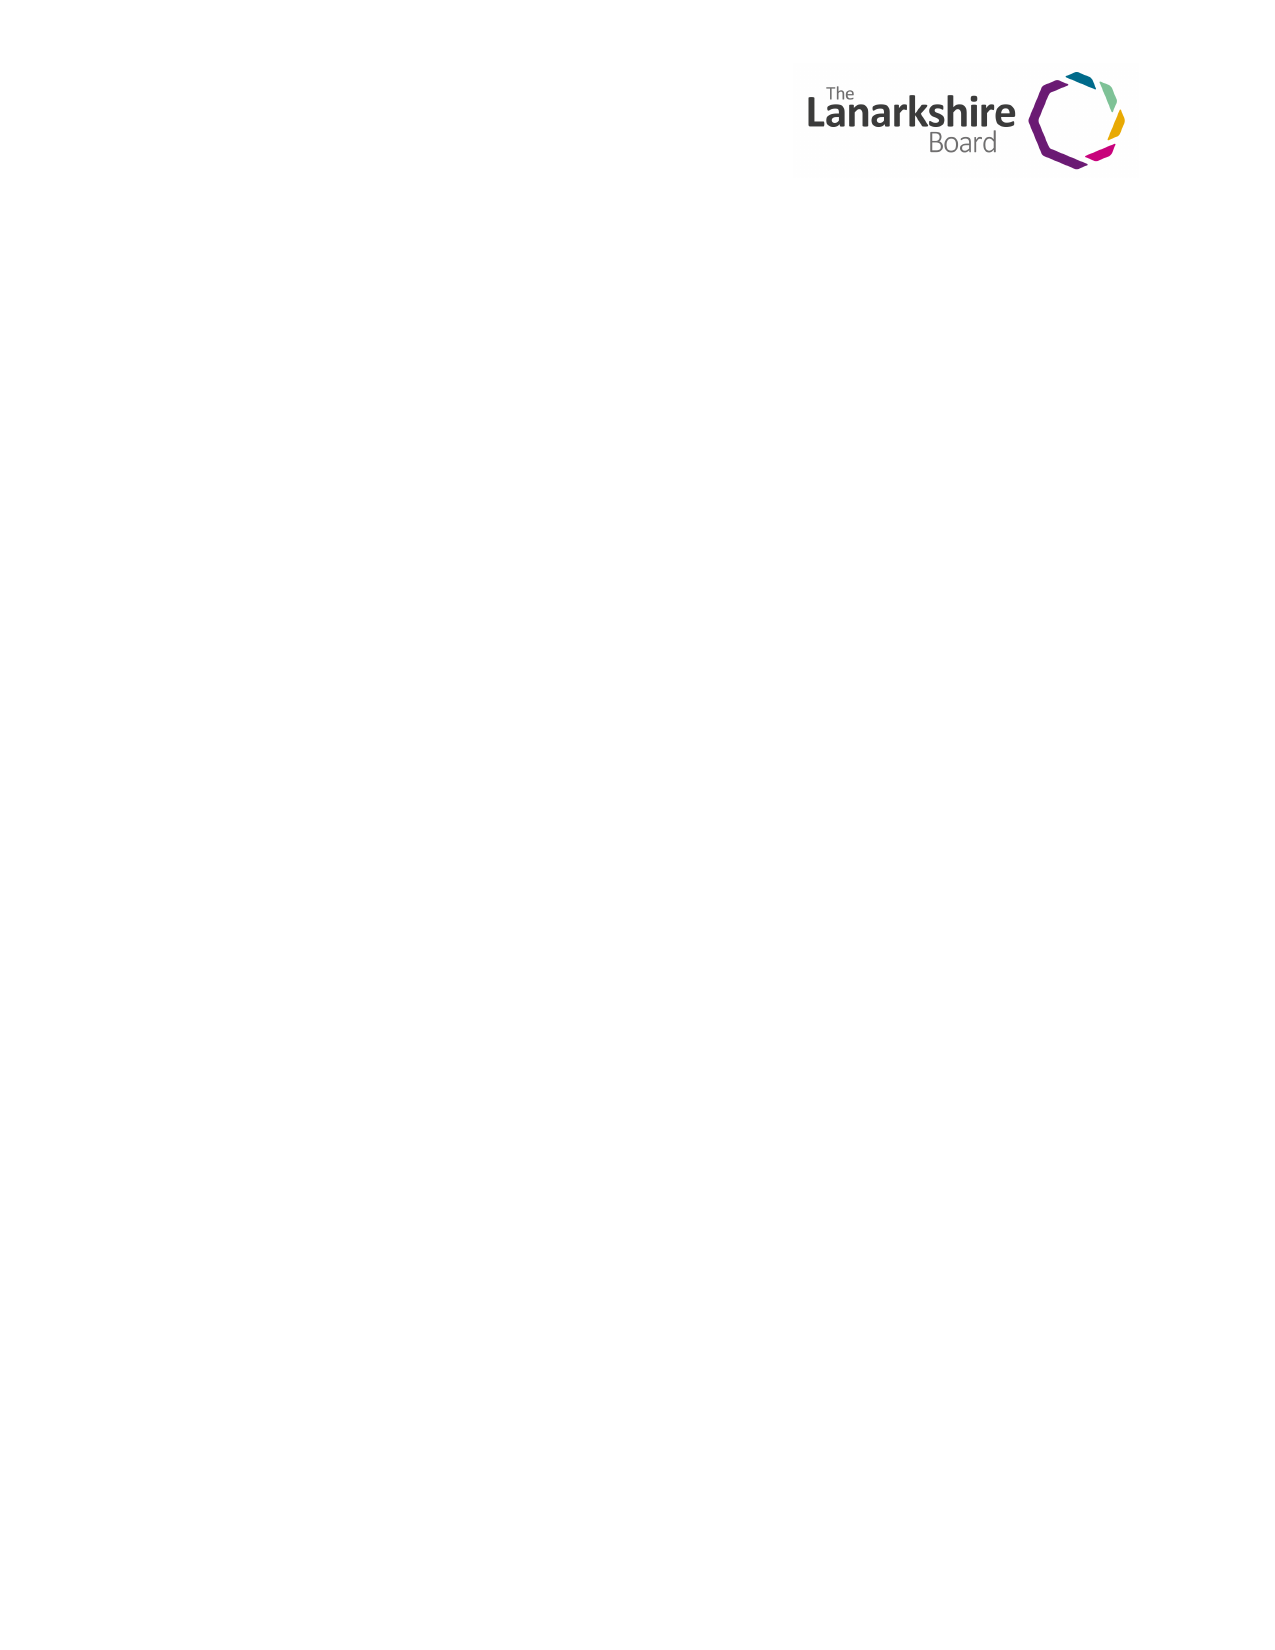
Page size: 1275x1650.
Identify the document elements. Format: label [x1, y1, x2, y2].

picture [793, 63, 1140, 178]
